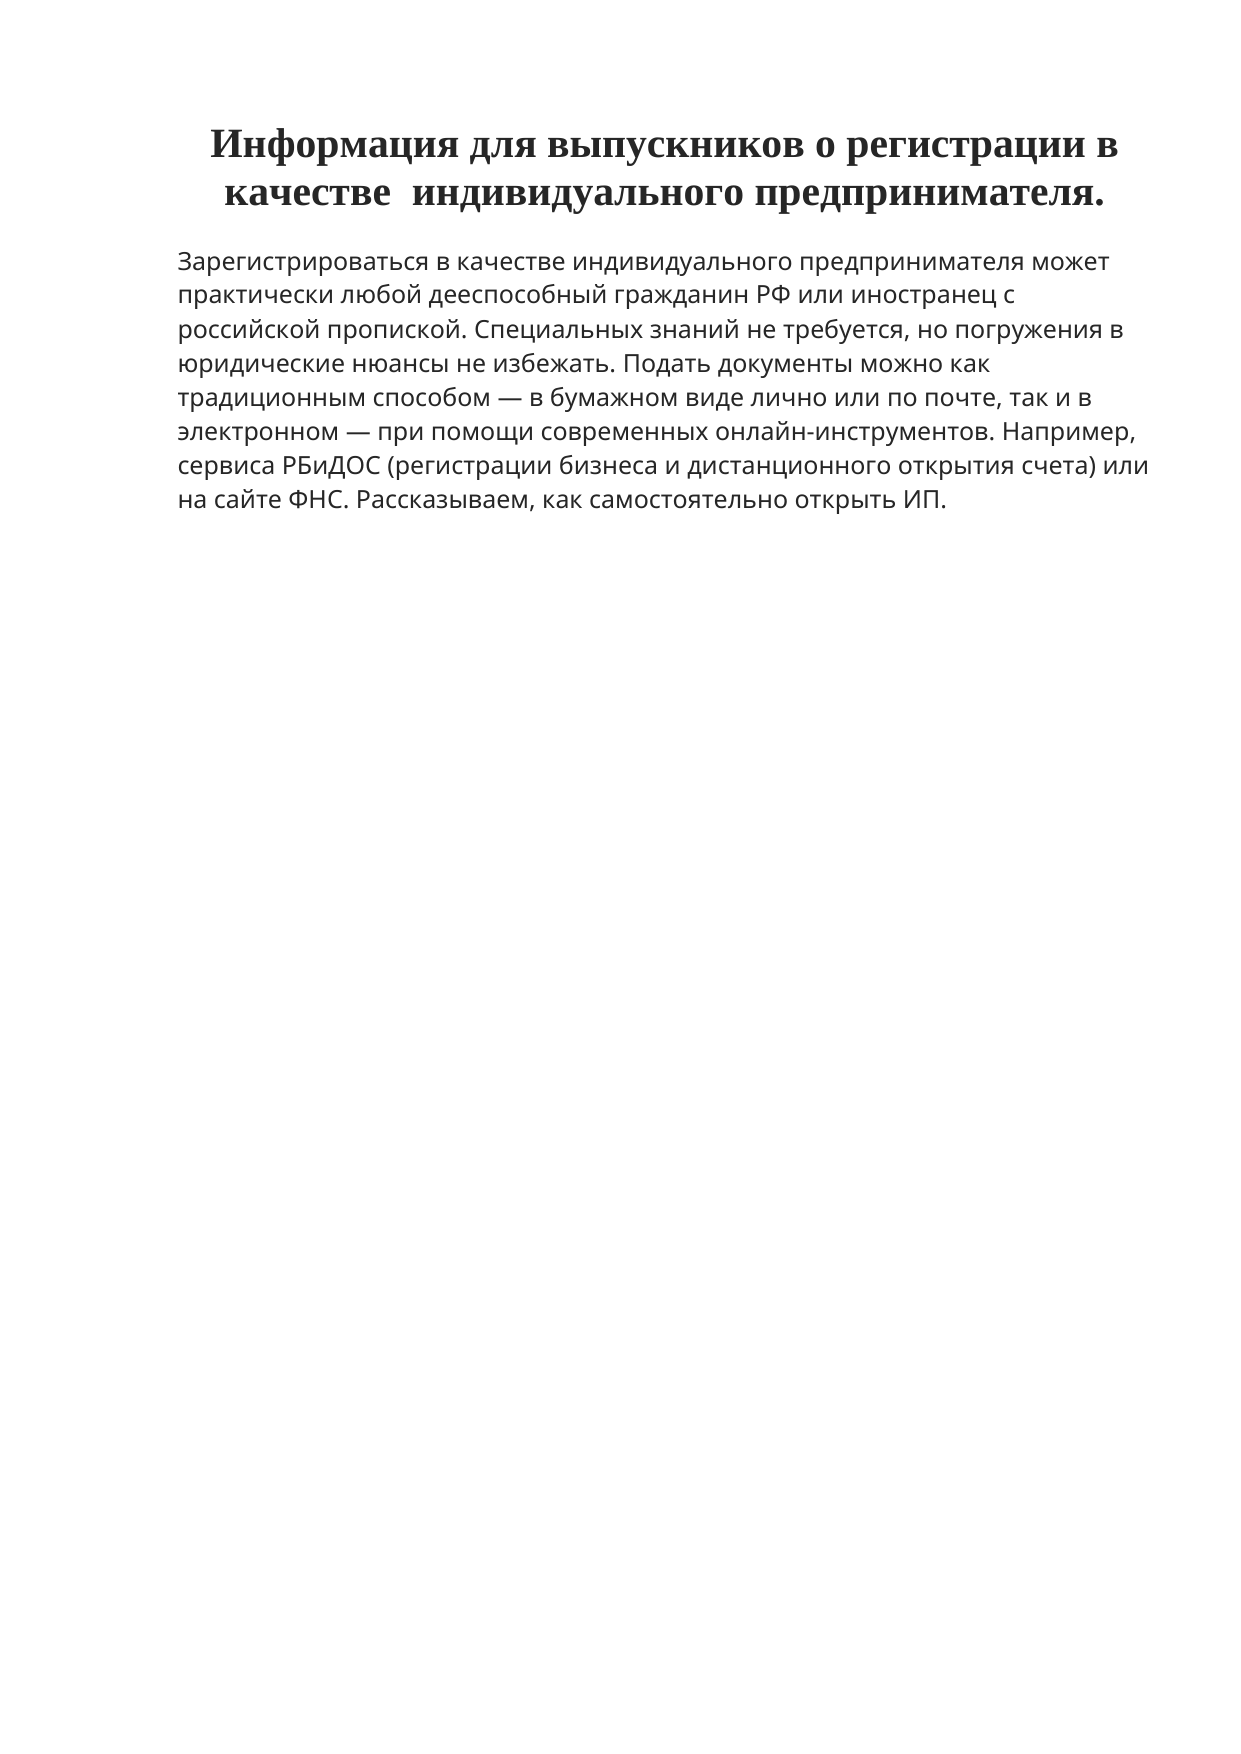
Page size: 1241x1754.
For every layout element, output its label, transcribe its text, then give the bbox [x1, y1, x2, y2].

text Зарегистрироваться в качестве индивидуального предпринимателя может практически любой дееспособный гражданин РФ или иностранец с российской пропиской. Специальных знаний не требуется, но погружения в юридические нюансы не избежать. Подать документы можно как традиционным способом — в бумажном виде лично или по почте, так и в электронном — при помощи современных онлайн-инструментов. Например, сервиса РБиДОС (регистрации бизнеса и дистанционного открытия счета) или на сайте ФНС. Рассказываем, как самостоятельно открыть ИП. [177, 243, 1152, 516]
text Информация для выпускников о регистрации в качестве индивидуального предпринимателя. [177, 118, 1152, 214]
